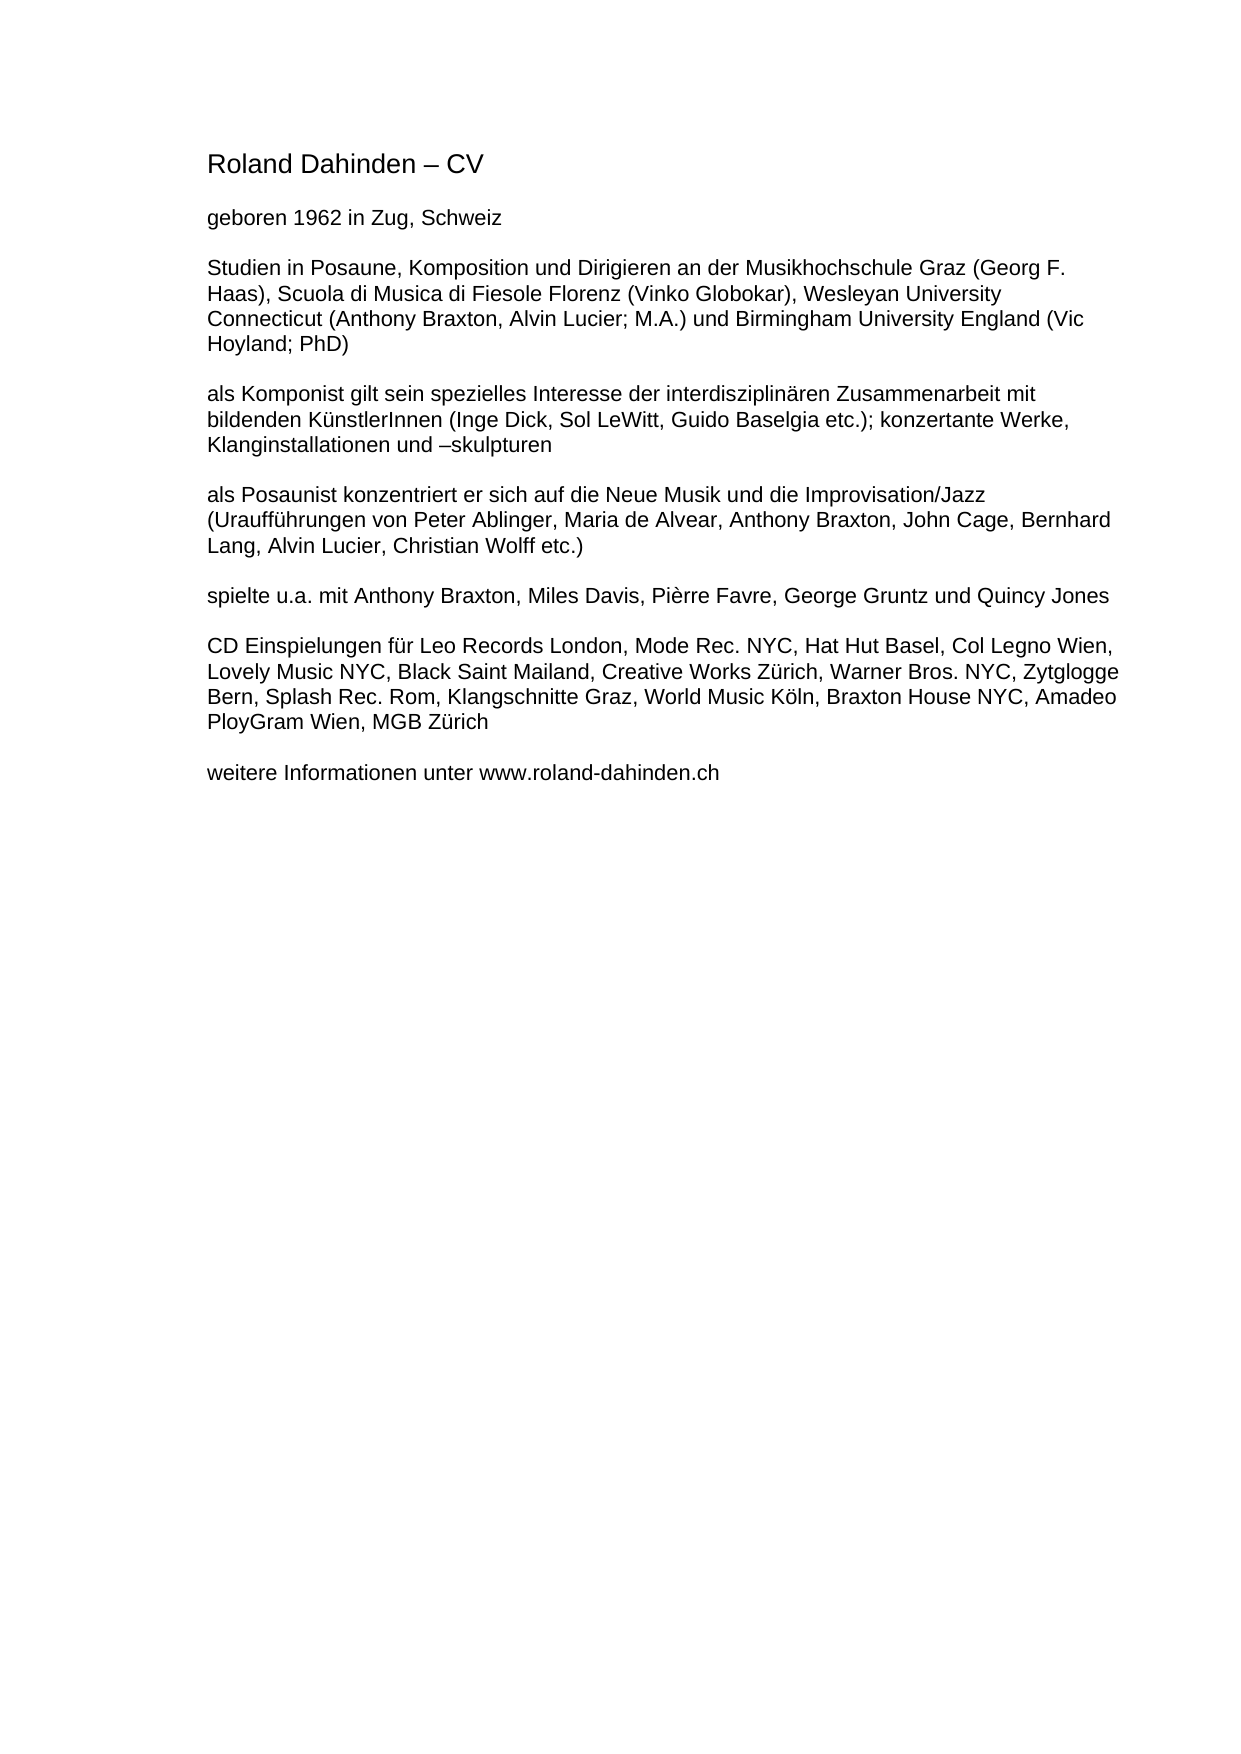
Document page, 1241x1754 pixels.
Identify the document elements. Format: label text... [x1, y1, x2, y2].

text geboren 1962 in Zug, Schweiz Studien in Posaune, Komposition und Dirigieren an der Musikhochschule Graz (Georg F. Haas), Scuola di Musica di Fiesole Florenz (Vinko Globokar), Wesleyan University Connecticut (Anthony Braxton, Alvin Lucier; M.A.) und Birmingham University England (Vic Hoyland; PhD) als Komponist gilt sein spezielles Interesse der interdisziplinären Zusammenarbeit mit bildenden KünstlerInnen (Inge Dick, Sol LeWitt, Guido Baselgia etc.); konzertante Werke, Klanginstallationen und –skulpturen als Posaunist konzentriert er sich auf die Neue Musik und die Improvisation/Jazz (Uraufführungen von Peter Ablinger, Maria de Alvear, Anthony Braxton, John Cage, Bernhard Lang, Alvin Lucier, Christian Wolff etc.) spielte u.a. mit Anthony Braxton, Miles Davis, Pièrre Favre, George Gruntz und Quincy Jones CD Einspielungen für Leo Records London, Mode Rec. NYC, Hat Hut Basel, Col Legno Wien, Lovely Music NYC, Black Saint Mailand, Creative Works Zürich, Warner Bros. NYC, Zytglogge Bern, Splash Rec. Rom, Klangschnitte Graz, World Music Köln, Braxton House NYC, Amadeo PloyGram Wien, MGB Zürich weitere Informationen unter www.roland-dahinden.ch [207, 205, 1122, 784]
text Roland Dahinden – CV [207, 148, 1122, 179]
